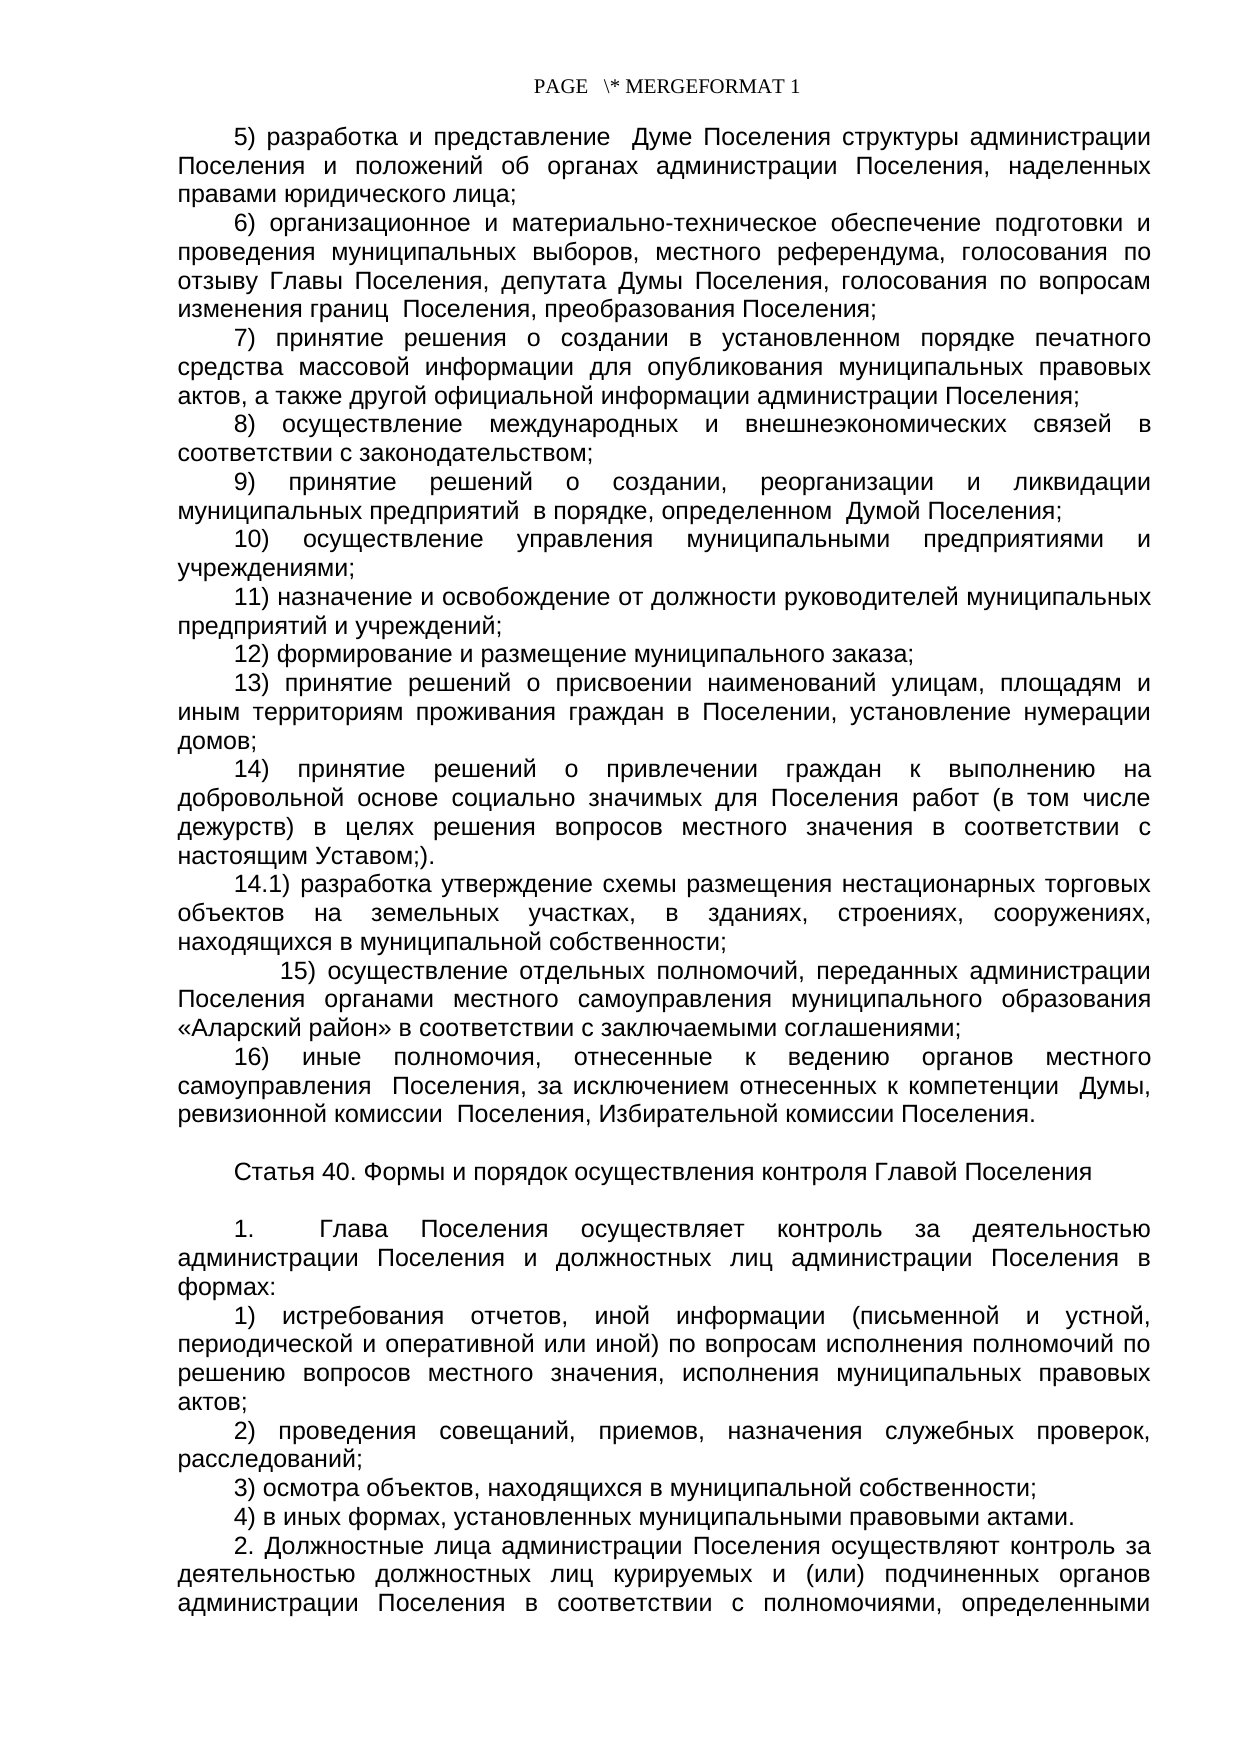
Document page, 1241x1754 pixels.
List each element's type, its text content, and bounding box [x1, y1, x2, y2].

text 5) разработка и представление Думе Поселения структуры администрации Поселения и положений об органах администрации Поселения, наделенных правами юридического лица; [177, 122, 1152, 208]
text 1) истребования отчетов, иной информации (письменной и устной, периодической и оперативной или иной) по вопросам исполнения полномочий по решению вопросов местного значения, исполнения муниципальных правовых актов; [177, 1301, 1152, 1416]
text 8) осуществление международных и внешнеэкономических связей в соответствии с законодательством; [177, 409, 1152, 467]
text 9) принятие решений о создании, реорганизации и ликвидации муниципальных предприятий в порядке, определенном Думой Поселения; [177, 467, 1152, 524]
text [177, 1531, 1152, 1617]
text 2) проведения совещаний, приемов, назначения служебных проверок, расследований; [177, 1416, 1152, 1473]
text 10) осуществление управления муниципальными предприятиями и учреждениями; [177, 524, 1152, 582]
text Статья 40. Формы и порядок осуществления контроля Главой Поселения [177, 1157, 1152, 1186]
text 6) организационное и материально-техническое обеспечение подготовки и проведения муниципальных выборов, местного референдума, голосования по отзыву Главы Поселения, депутата Думы Поселения, голосования по вопросам изменения границ Поселения, преобразования Поселения; [177, 208, 1152, 323]
text 1. Глава Поселения осуществляет контроль за деятельностью администрации Поселения и должностных лиц администрации Поселения в формах: [177, 1214, 1152, 1301]
text 14.1) разработка утверждение схемы размещения нестационарных торговых объектов на земельных участках, в зданиях, строениях, сооружениях, находящихся в муниципальной собственности; [177, 869, 1152, 956]
text 14) принятие решений о привлечении граждан к выполнению на добровольной основе социально значимых для Поселения работ (в том числе дежурств) в целях решения вопросов местного значения в соответствии с настоящим Уставом;). [177, 754, 1152, 869]
text 7) принятие решения о создании в установленном порядке печатного средства массовой информации для опубликования муниципальных правовых актов, а также другой официальной информации администрации Поселения; [177, 323, 1152, 409]
text 11) назначение и освобождение от должности руководителей муниципальных предприятий и учреждений; [177, 582, 1152, 639]
text 13) принятие решений о присвоении наименований улицам, площадям и иным территориям проживания граждан в Поселении, установление нумерации домов; [177, 668, 1152, 754]
text 4) в иных формах, установленных муниципальными правовыми актами. [177, 1502, 1152, 1531]
text 16) иные полномочия, отнесенные к ведению органов местного самоуправления Поселения, за исключением отнесенных к компетенции Думы, ревизионной комиссии Поселения, Избирательной комиссии Поселения. [177, 1042, 1152, 1128]
text 12) формирование и размещение муниципального заказа; [177, 639, 1152, 668]
text 15) осуществление отдельных полномочий, переданных администрации Поселения органами местного самоуправления муниципального образования «Аларский район» в соответствии с заключаемыми соглашениями; [177, 956, 1152, 1042]
text 3) осмотра объектов, находящихся в муниципальной собственности; [177, 1473, 1152, 1502]
